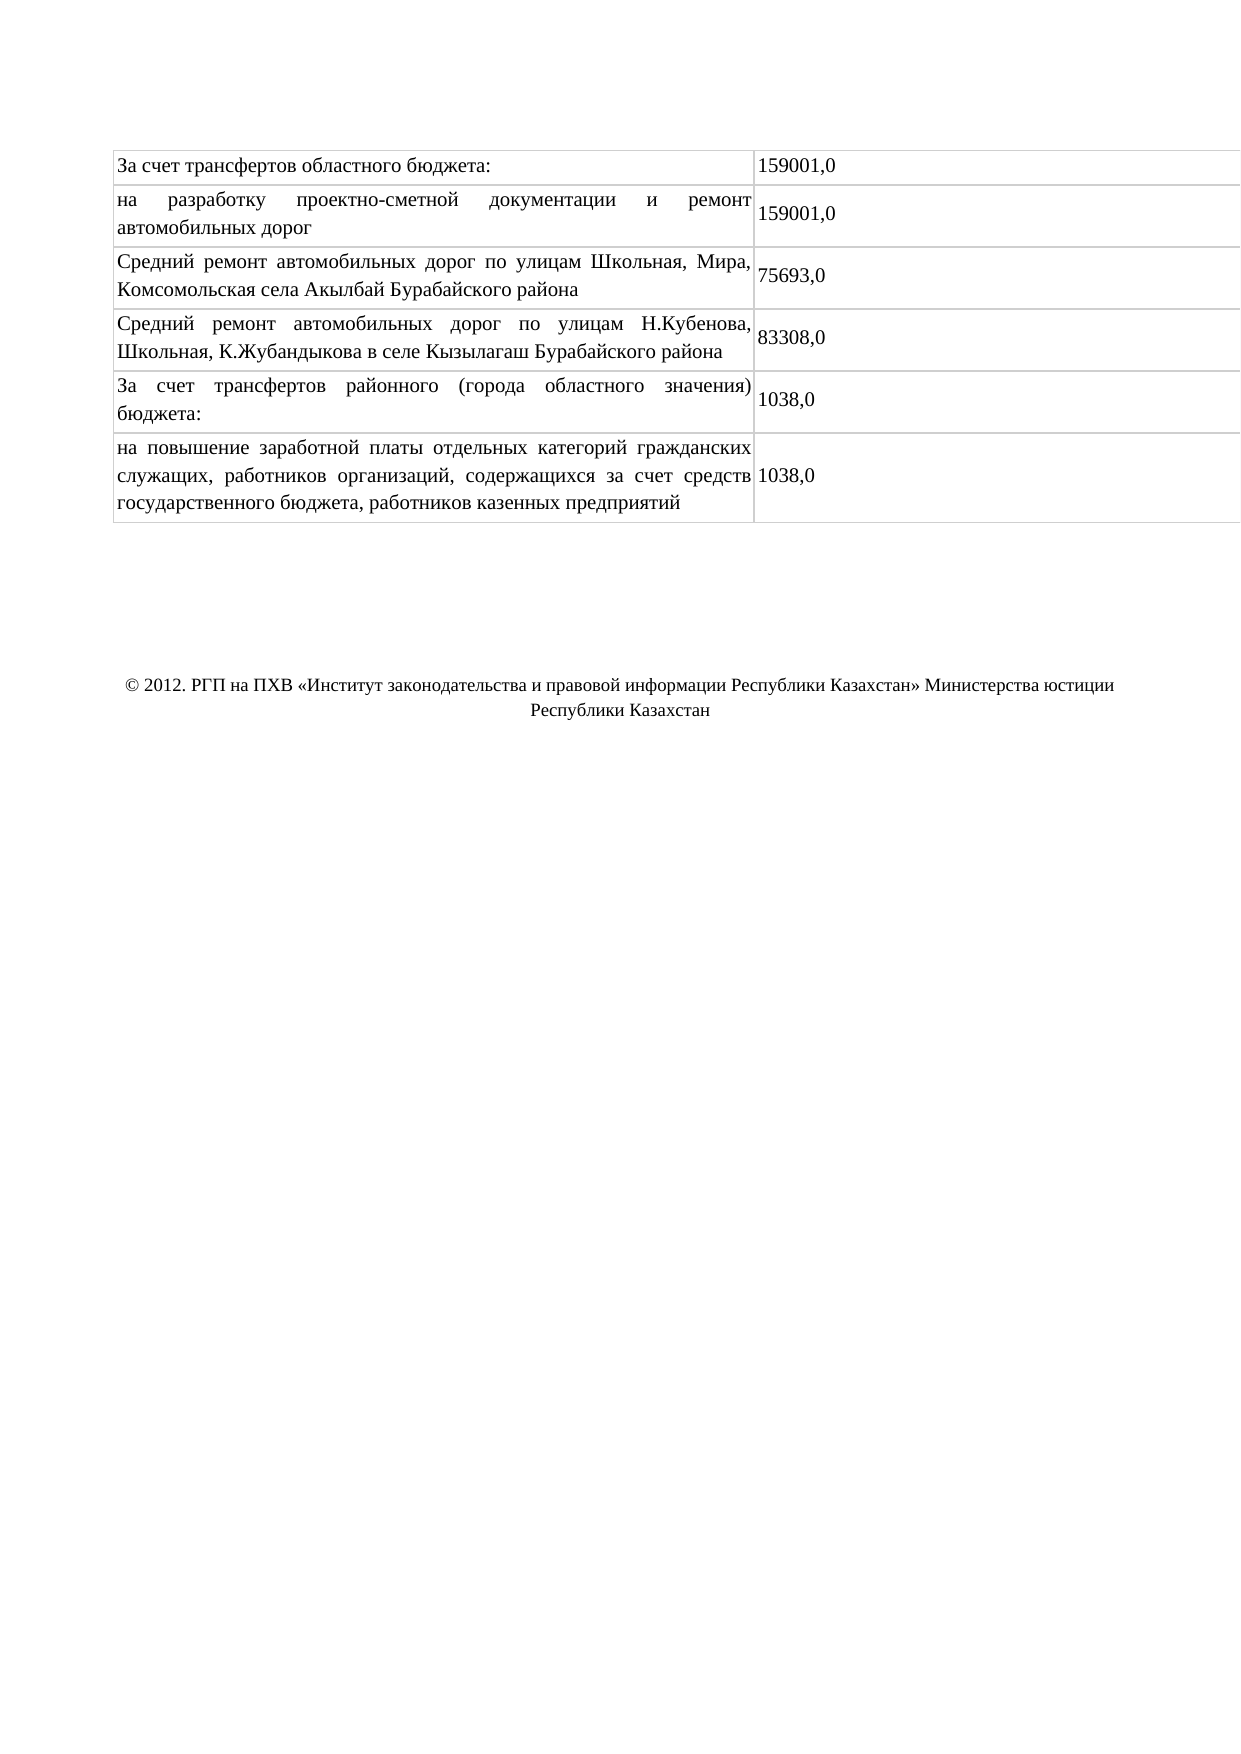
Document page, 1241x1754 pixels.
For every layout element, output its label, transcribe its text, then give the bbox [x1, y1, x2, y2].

table_cell 1038,0 [755, 434, 1240, 522]
table_cell Средний ремонт автомобильных дорог по улицам Школьная, Мира, Комсомольская села Акылбай Бурабайского района [114, 248, 753, 308]
table_cell на повышение заработной платы отдельных категорий гражданских служащих, работников организаций, содержащихся за счет средств государственного бюджета, работников казенных предприятий [114, 434, 753, 522]
table_cell Средний ремонт автомобильных дорог по улицам Н.Кубенова, Школьная, К.Жубандыкова в селе Кызылагаш Бурабайского района [114, 310, 753, 370]
table_cell 1038,0 [755, 372, 1240, 432]
table_cell 159001,0 [755, 186, 1240, 246]
text © 2012. РГП на ПХВ «Институт законодательства и правовой информации Республики Казахстан» Министерства юстиции Республики Казахстан [112, 674, 1128, 721]
table_cell 83308,0 [755, 310, 1240, 370]
table_cell 75693,0 [755, 248, 1240, 308]
table_cell За счет трансфертов областного бюджета: [114, 151, 753, 184]
table_cell 159001,0 [755, 151, 1240, 184]
table_cell на разработку проектно-сметной документации и ремонт автомобильных дорог [114, 186, 753, 246]
table_cell За счет трансфертов районного (города областного значения) бюджета: [114, 372, 753, 432]
